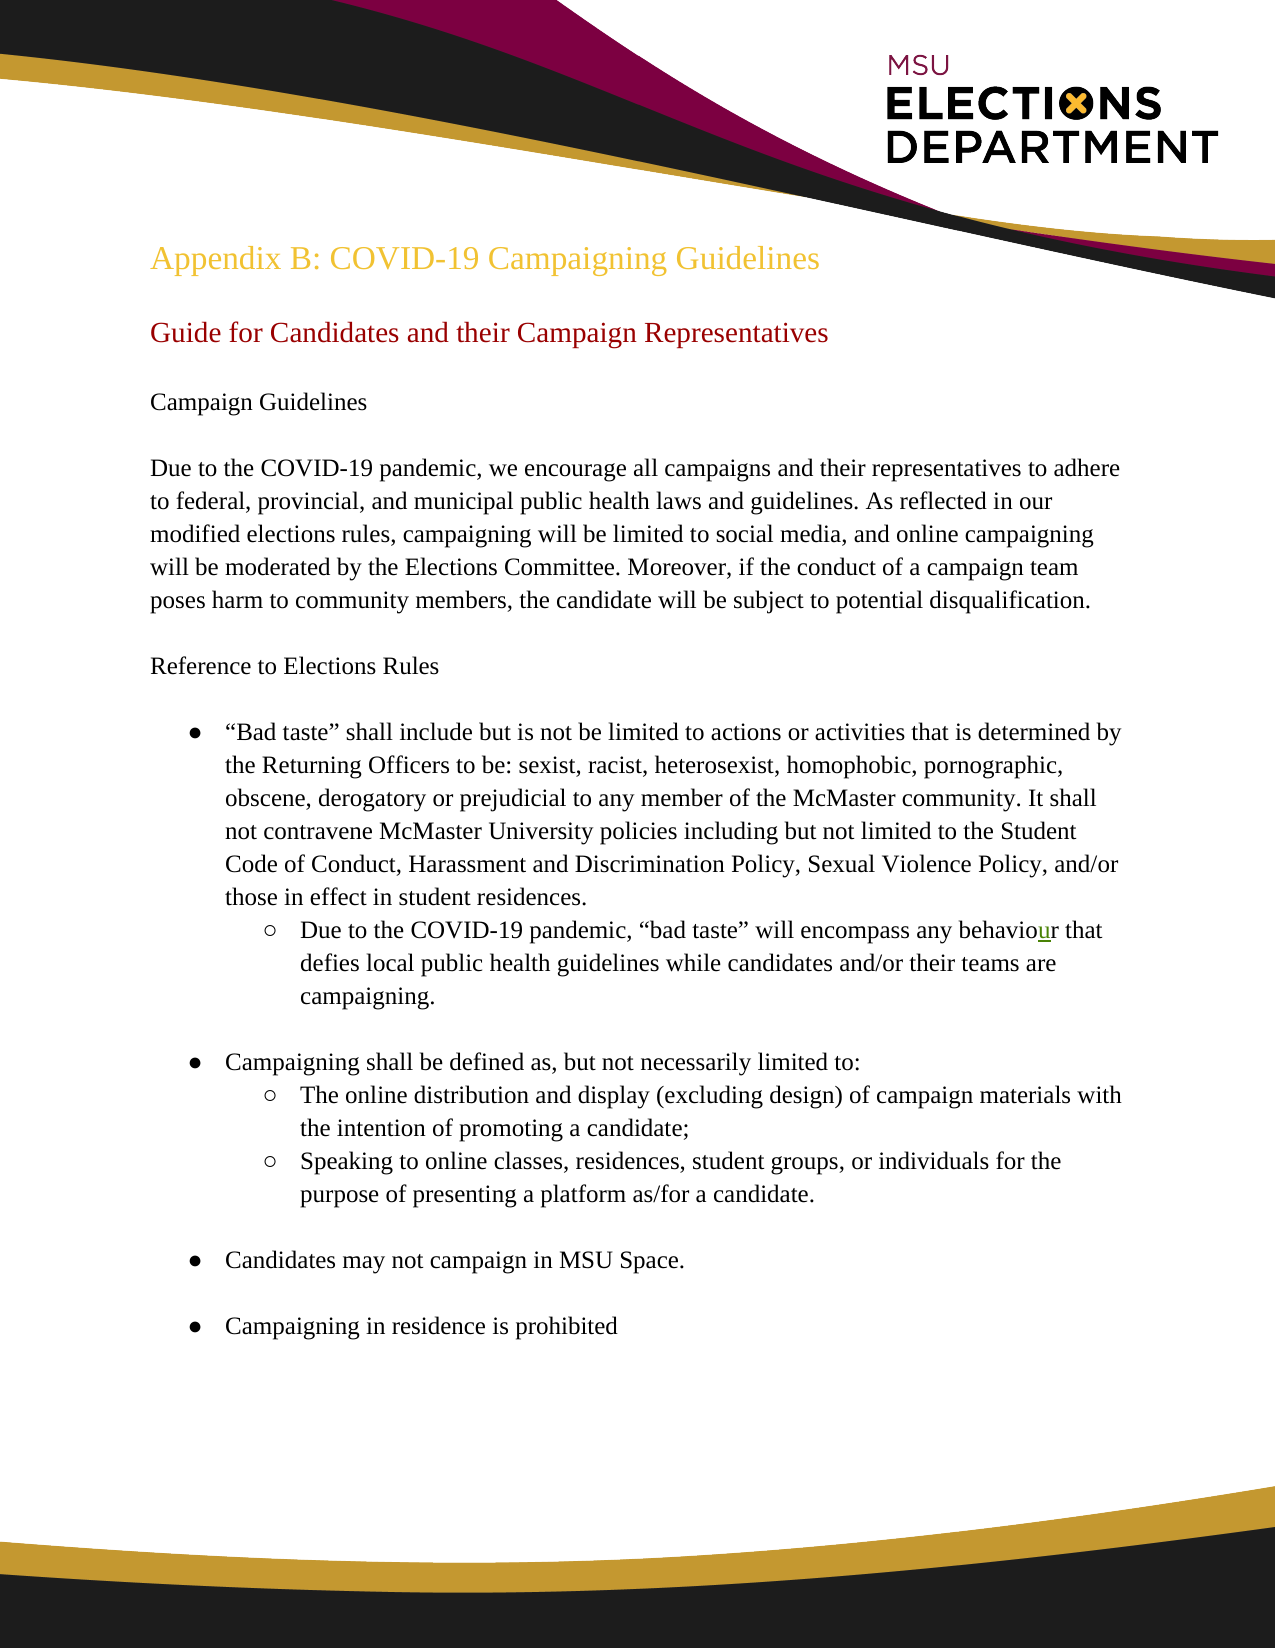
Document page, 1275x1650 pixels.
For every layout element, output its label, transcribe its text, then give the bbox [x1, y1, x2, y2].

text Appendix B: COVID-19 Campaigning Guidelines [150, 238, 1125, 276]
text Due to the COVID-19 pandemic, we encourage all campaigns and their representatives to adhere to federal, provincial, and municipal public health laws and guidelines. As reflected in our modified elections rules, campaigning will be limited to social media, and online campaigning will be moderated by the Elections Committee. Moreover, if the conduct of a campaign team poses harm to community members, the candidate will be subject to potential disqualification. [150, 453, 1125, 614]
list “Bad taste” shall include but is not be limited to actions or activities that is determined by the Returning Officers to be: sexist, racist, heterosexist, homophobic, pornographic, obscene, derogatory or prejudicial to any member of the McMaster community. It shall not contravene McMaster University policies including but not limited to the Student Code of Conduct, Harassment and Discrimination Policy, Sexual Violence Policy, and/or those in effect in student residences. [187, 717, 1125, 911]
list Due to the COVID-19 pandemic, “bad taste” will encompass any behaviour that defies local public health guidelines while candidates and/or their teams are campaigning. [262, 915, 1125, 1010]
text Campaign Guidelines [150, 387, 1125, 416]
text Guide for Candidates and their Campaign Representatives [150, 315, 1125, 349]
list Campaigning in residence is prohibited [187, 1311, 1125, 1340]
list Candidates may not campaign in MSU Space. [187, 1245, 1125, 1274]
text Reference to Elections Rules [150, 651, 1125, 680]
list Campaigning shall be defined as, but not necessarily limited to: [187, 1047, 1125, 1076]
list Speaking to online classes, residences, student groups, or individuals for the purpose of presenting a platform as/for a candidate. [262, 1146, 1125, 1208]
list The online distribution and display (excluding design) of campaign materials with the intention of promoting a candidate; [262, 1080, 1125, 1142]
picture [0, 0, 1275, 1648]
